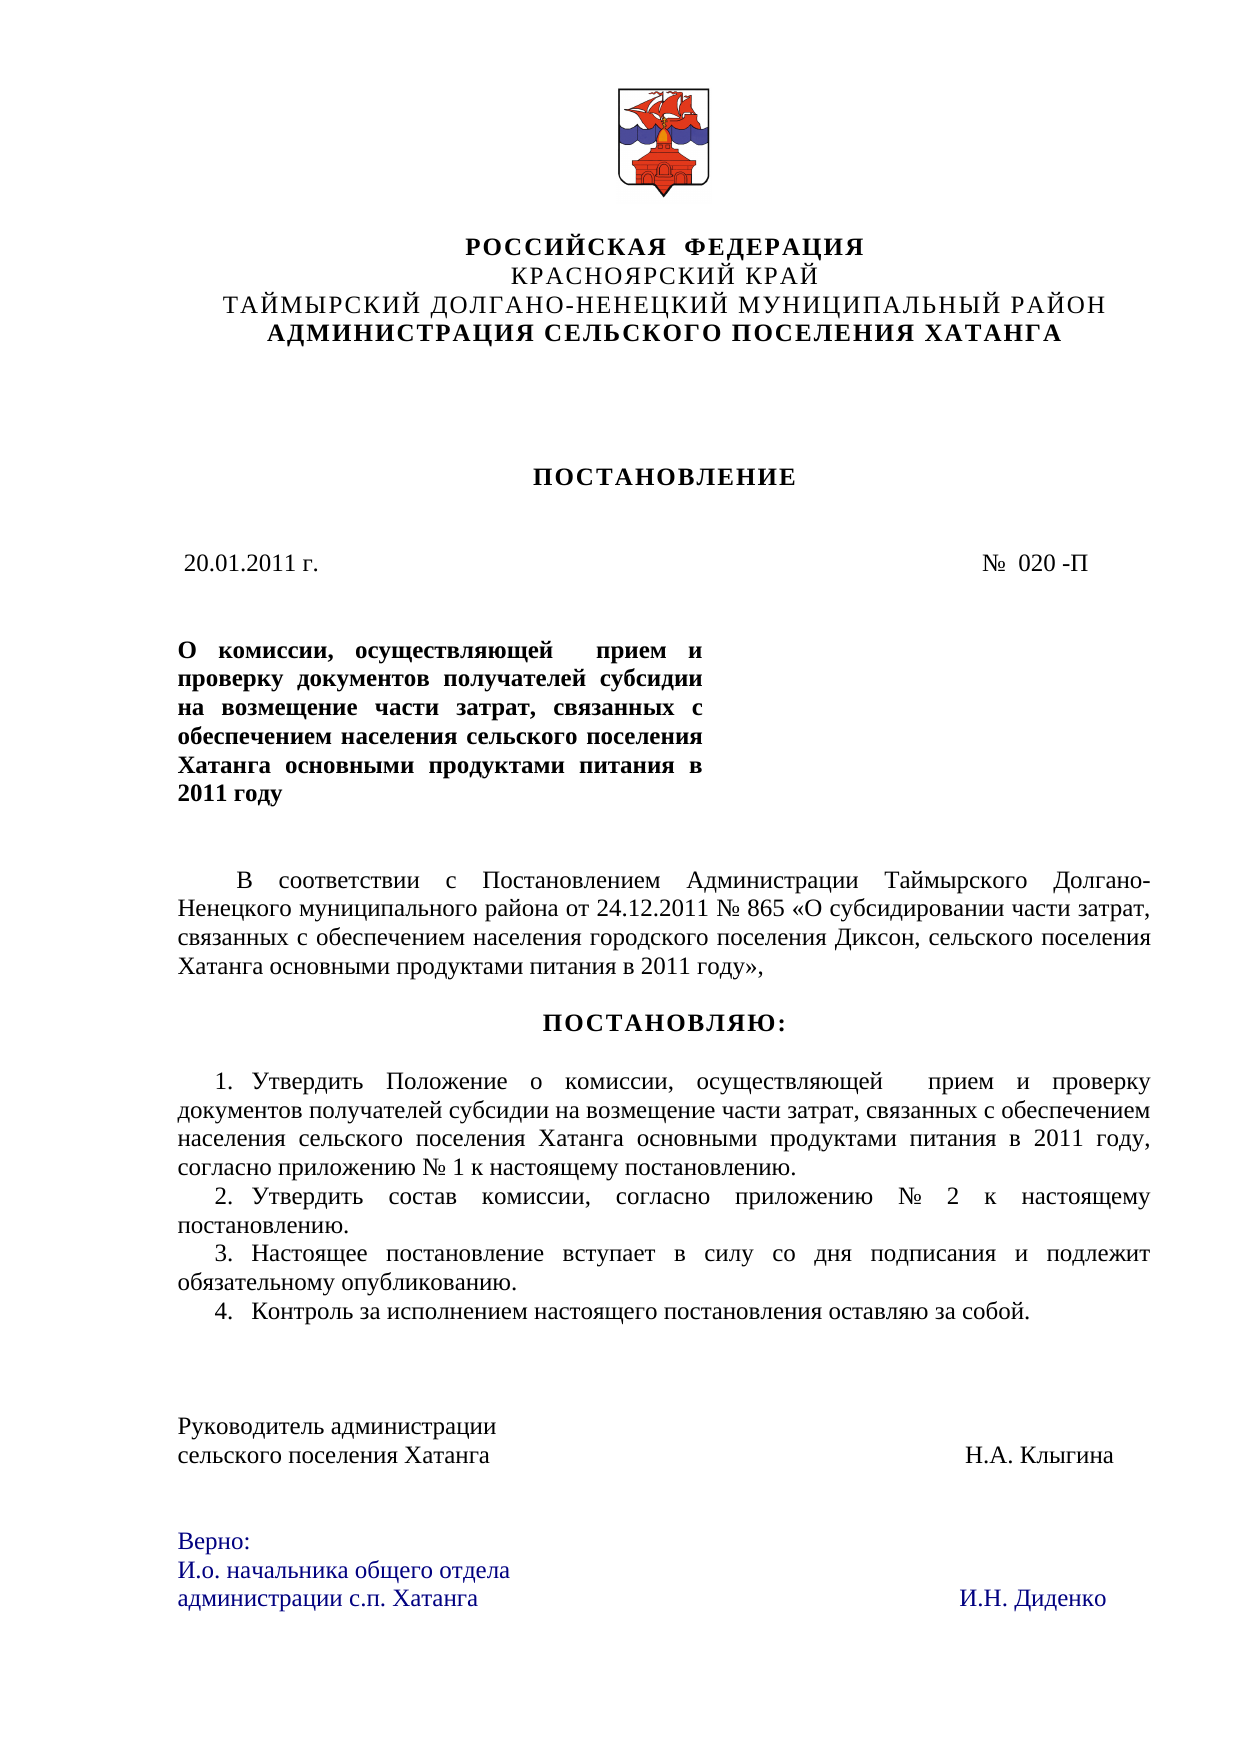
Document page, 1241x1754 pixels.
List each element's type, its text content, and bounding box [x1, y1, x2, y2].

list Контроль за исполнением настоящего постановления оставляю за собой. [177, 1296, 1152, 1325]
title В соответствии с Постановлением Администрации Таймырского Долгано- Ненецкого муниципального района от 24.12.2011 № 865 «О субсидировании части затрат, связанных с обеспечением населения городского поселения Диксон, сельского поселения Хатанга основными продуктами питания в 2011 году», [177, 865, 1152, 980]
text О комиссии, осуществляющей прием и проверку документов получателей субсидии на возмещение части затрат, связанных с обеспечением населения сельского поселения Хатанга основными продуктами питания в 2011 году [177, 635, 703, 807]
subtitle ПОСТАНОВЛЕНИЕ [177, 462, 1152, 491]
list Утвердить состав комиссии, согласно приложению № 2 к настоящему постановлению. [177, 1181, 1152, 1238]
text И.о. начальника общего отдела [177, 1555, 1152, 1583]
table_header № 020 -П [664, 549, 1163, 577]
picture [616, 87, 712, 204]
list Утвердить Положение о комиссии, осуществляющей прием и проверку документов получателей субсидии на возмещение части затрат, связанных с обеспечением населения сельского поселения Хатанга основными продуктами питания в 2011 году, согласно приложению № 1 к настоящему постановлению. [177, 1066, 1152, 1181]
text Руководитель администрации [177, 1411, 1152, 1440]
text КРАСНОЯРСКИЙ КРАЙ [177, 261, 1152, 290]
list Настоящее постановление вступает в силу со дня подписания и подлежит обязательному опубликованию. [177, 1238, 1152, 1296]
text ТАЙМЫРСКИЙ ДОЛГАНО-НЕНЕЦКИЙ МУНИЦИПАЛЬНЫЙ РАЙОН [177, 290, 1152, 318]
text администрации с.п. Хатанга И.Н. Диденко [177, 1583, 1152, 1612]
table_header 20.01.2011 г. [166, 549, 664, 577]
text РОССИЙСКАЯ ФЕДЕРАЦИЯ [177, 232, 1152, 261]
text сельского поселения Хатанга Н.А. Клыгина [177, 1440, 1152, 1468]
text Верно: [177, 1526, 1152, 1555]
text ПОСТАНОВЛЯЮ: [177, 1008, 1152, 1037]
text АДМИНИСТРАЦИЯ СЕЛЬСКОГО ПОСЕЛЕНИЯ ХАТАНГА [177, 318, 1152, 347]
